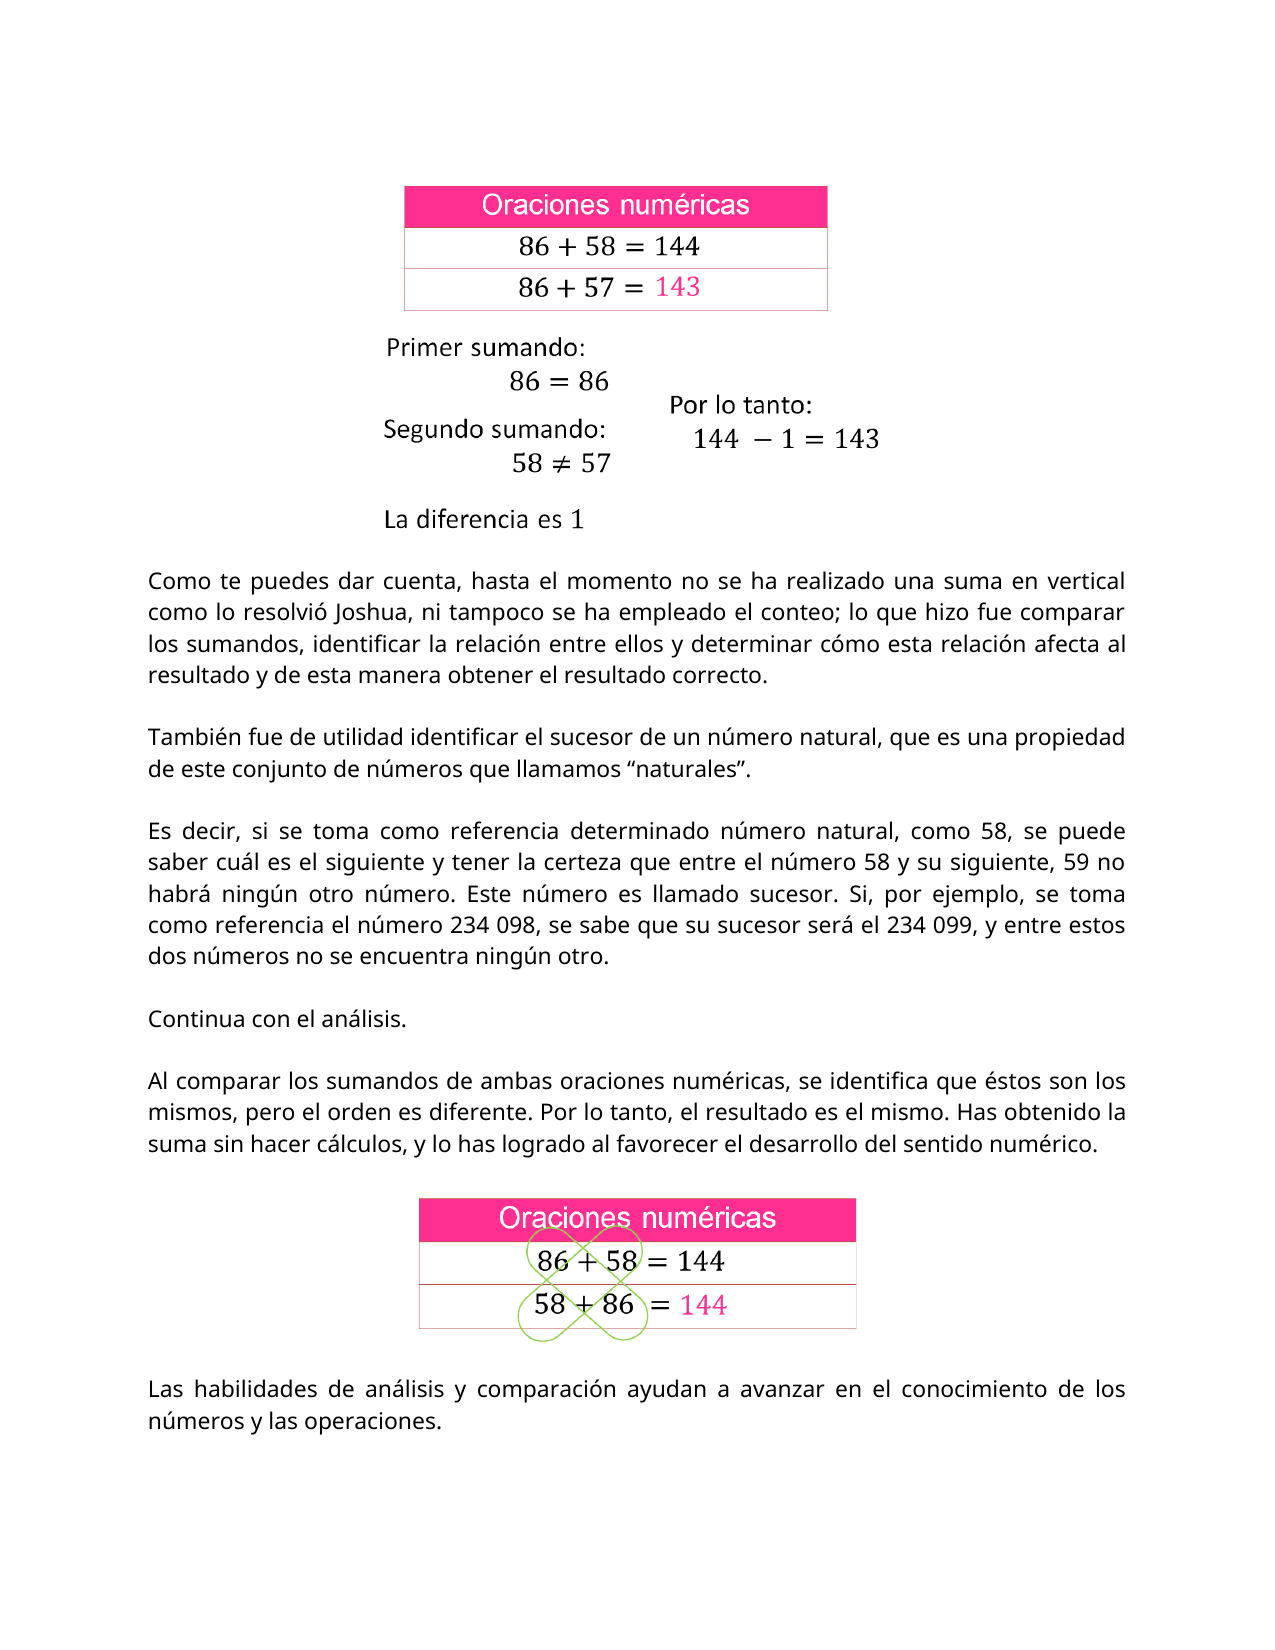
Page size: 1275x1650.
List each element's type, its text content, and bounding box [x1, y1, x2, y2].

picture [418, 1190, 857, 1342]
text También fue de utilidad identificar el sucesor de un número natural, que es una propiedad de este conjunto de números que llamamos “naturales”. [148, 721, 1127, 784]
picture [366, 177, 909, 534]
text Es decir, si se toma como referencia determinado número natural, como 58, se puede saber cuál es el siguiente y tener la certeza que entre el número 58 y su siguiente, 59 no habrá ningún otro número. Este número es llamado sucesor. Si, por ejemplo, se toma como referencia el número 234 098, se sabe que su sucesor será el 234 099, y entre estos dos números no se encuentra ningún otro. [148, 815, 1127, 971]
text Como te puedes dar cuenta, hasta el momento no se ha realizado una suma en vertical como lo resolvió Joshua, ni tampoco se ha empleado el conteo; lo que hizo fue comparar los sumandos, identificar la relación entre ellos y determinar cómo esta relación afecta al resultado y de esta manera obtener el resultado correcto. [148, 565, 1127, 690]
text Las habilidades de análisis y comparación ayudan a avanzar en el conocimiento de los números y las operaciones. [148, 1373, 1127, 1436]
text Al comparar los sumandos de ambas oraciones numéricas, se identifica que éstos son los mismos, pero el orden es diferente. Por lo tanto, el resultado es el mismo. Has obtenido la suma sin hacer cálculos, y lo has logrado al favorecer el desarrollo del sentido numérico. [148, 1065, 1127, 1159]
text Continua con el análisis. [148, 1002, 1127, 1034]
